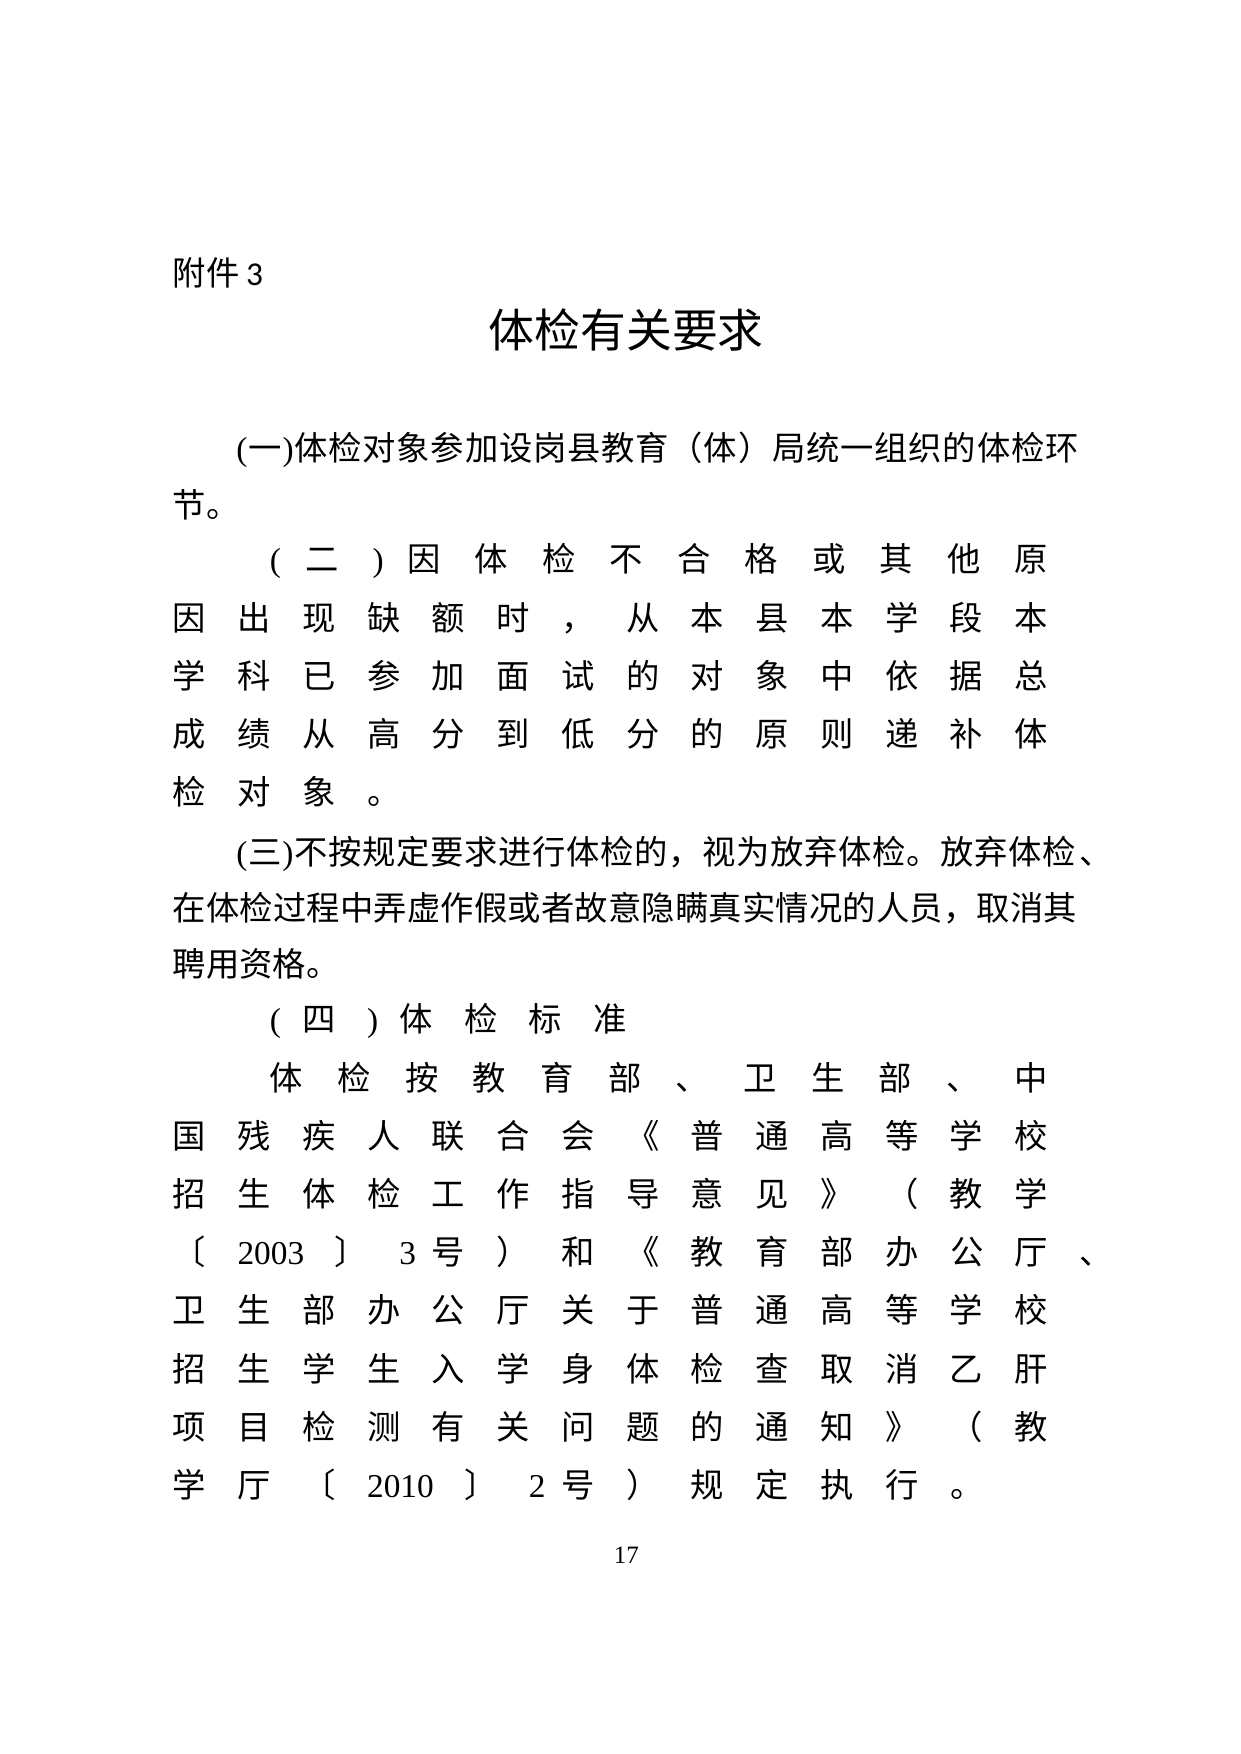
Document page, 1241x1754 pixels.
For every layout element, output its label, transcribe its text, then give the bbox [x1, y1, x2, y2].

text (二)因体检不合格或其他原因出现缺额时，从本县本学段本学科已参加面试的对象中依据总成绩从高分到低分的原则递补体检对象。 [172, 528, 1079, 819]
text (三)不按规定要求进行体检的，视为放弃体检。放弃体检、在体检过程中弄虚作假或者故意隐瞒真实情况的人员，取消其聘用资格。 [172, 819, 1079, 988]
text (四)体检标准 [172, 988, 1079, 1046]
text 附件3 [172, 239, 1079, 297]
text 体检有关要求 [172, 297, 1079, 359]
text 体检按教育部、卫生部、中国残疾人联合会《普通高等学校招生体检工作指导意见》（教学〔2003〕3号）和《教育部办公厅、卫生部办公厅关于普通高等学校招生学生入学身体检查取消乙肝项目检测有关问题的通知》（教学厅〔2010〕2号）规定执行。 [172, 1046, 1079, 1512]
text (一)体检对象参加设岗县教育（体）局统一组织的体检环节。 [172, 416, 1079, 528]
